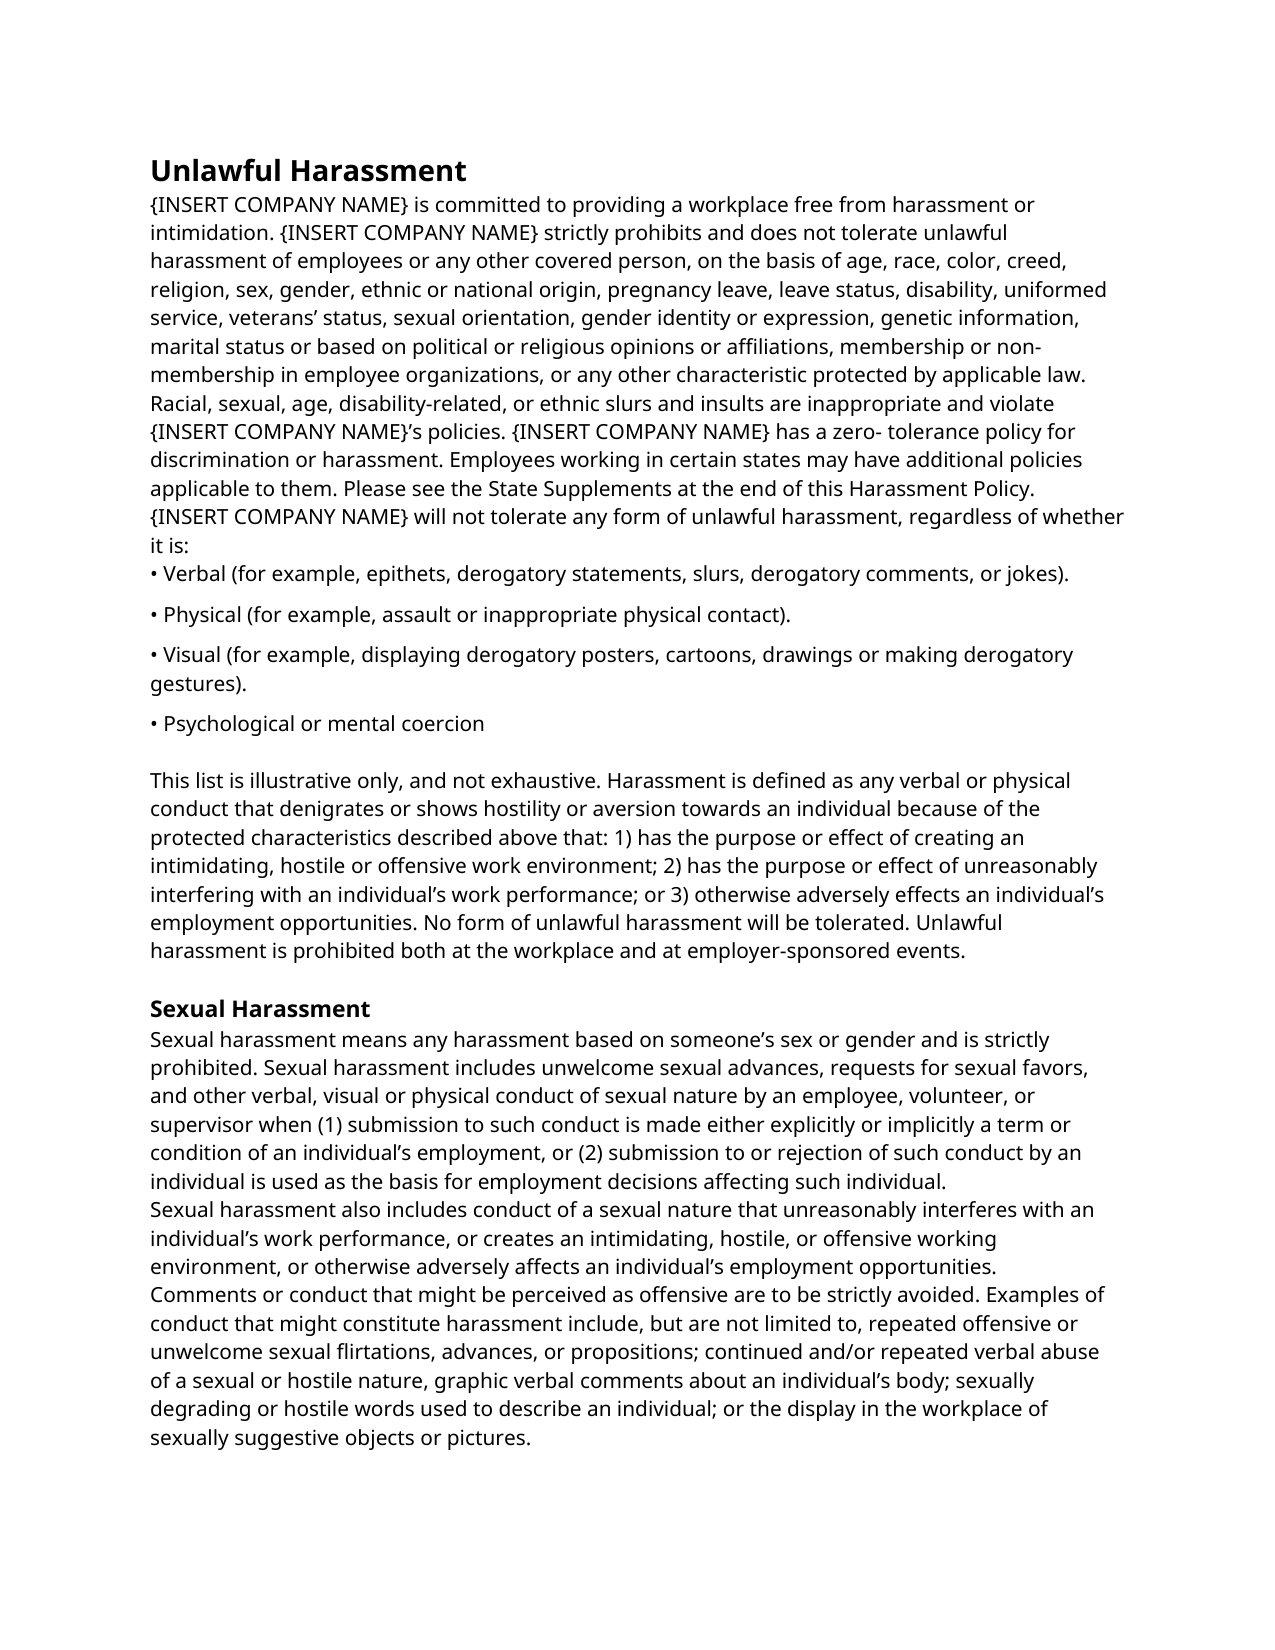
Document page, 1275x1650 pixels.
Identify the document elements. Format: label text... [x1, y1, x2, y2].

text • Psychological or mental coercion [150, 709, 1125, 737]
text {INSERT COMPANY NAME} is committed to providing a workplace free from harassment or intimidation. {INSERT COMPANY NAME} strictly prohibits and does not tolerate unlawful harassment of employees or any other covered person, on the basis of age, race, color, creed, religion, sex, gender, ethnic or national origin, pregnancy leave, leave status, disability, uniformed service, veterans’ status, sexual orientation, gender identity or expression, genetic information, marital status or based on political or religious opinions or affiliations, membership or non-membership in employee organizations, or any other characteristic protected by applicable law. Racial, sexual, age, disability-related, or ethnic slurs and insults are inappropriate and violate {INSERT COMPANY NAME}’s policies. {INSERT COMPANY NAME} has a zero- tolerance policy for discrimination or harassment. Employees working in certain states may have additional policies applicable to them. Please see the State Supplements at the end of this Harassment Policy. [150, 190, 1125, 502]
text Sexual harassment means any harassment based on someone’s sex or gender and is strictly prohibited. Sexual harassment includes unwelcome sexual advances, requests for sexual favors, and other verbal, visual or physical conduct of sexual nature by an employee, volunteer, or supervisor when (1) submission to such conduct is made either explicitly or implicitly a term or condition of an individual’s employment, or (2) submission to or rejection of such conduct by an individual is used as the basis for employment decisions affecting such individual. [150, 1025, 1125, 1195]
text Unlawful Harassment [150, 150, 1125, 190]
text Comments or conduct that might be perceived as offensive are to be strictly avoided. Examples of conduct that might constitute harassment include, but are not limited to, repeated offensive or unwelcome sexual flirtations, advances, or propositions; continued and/or repeated verbal abuse of a sexual or hostile nature, graphic verbal comments about an individual’s body; sexually degrading or hostile words used to describe an individual; or the display in the workplace of sexually suggestive objects or pictures. [150, 1281, 1125, 1451]
text Sexual harassment also includes conduct of a sexual nature that unreasonably interferes with an individual’s work performance, or creates an intimidating, hostile, or offensive working environment, or otherwise adversely affects an individual’s employment opportunities. [150, 1195, 1125, 1281]
text {INSERT COMPANY NAME} will not tolerate any form of unlawful harassment, regardless of whether it is: [150, 502, 1125, 559]
text • Physical (for example, assault or inappropriate physical contact). [150, 600, 1125, 628]
text • Verbal (for example, epithets, derogatory statements, slurs, derogatory comments, or jokes). [150, 559, 1125, 588]
text • Visual (for example, displaying derogatory posters, cartoons, drawings or making derogatory gestures). [150, 640, 1125, 697]
text Sexual Harassment [150, 993, 1125, 1025]
text This list is illustrative only, and not exhaustive. Harassment is defined as any verbal or physical conduct that denigrates or shows hostility or aversion towards an individual because of the protected characteristics described above that: 1) has the purpose or effect of creating an intimidating, hostile or offensive work environment; 2) has the purpose or effect of unreasonably interfering with an individual’s work performance; or 3) otherwise adversely effects an individual’s employment opportunities. No form of unlawful harassment will be tolerated. Unlawful harassment is prohibited both at the workplace and at employer-sponsored events. [150, 766, 1125, 965]
